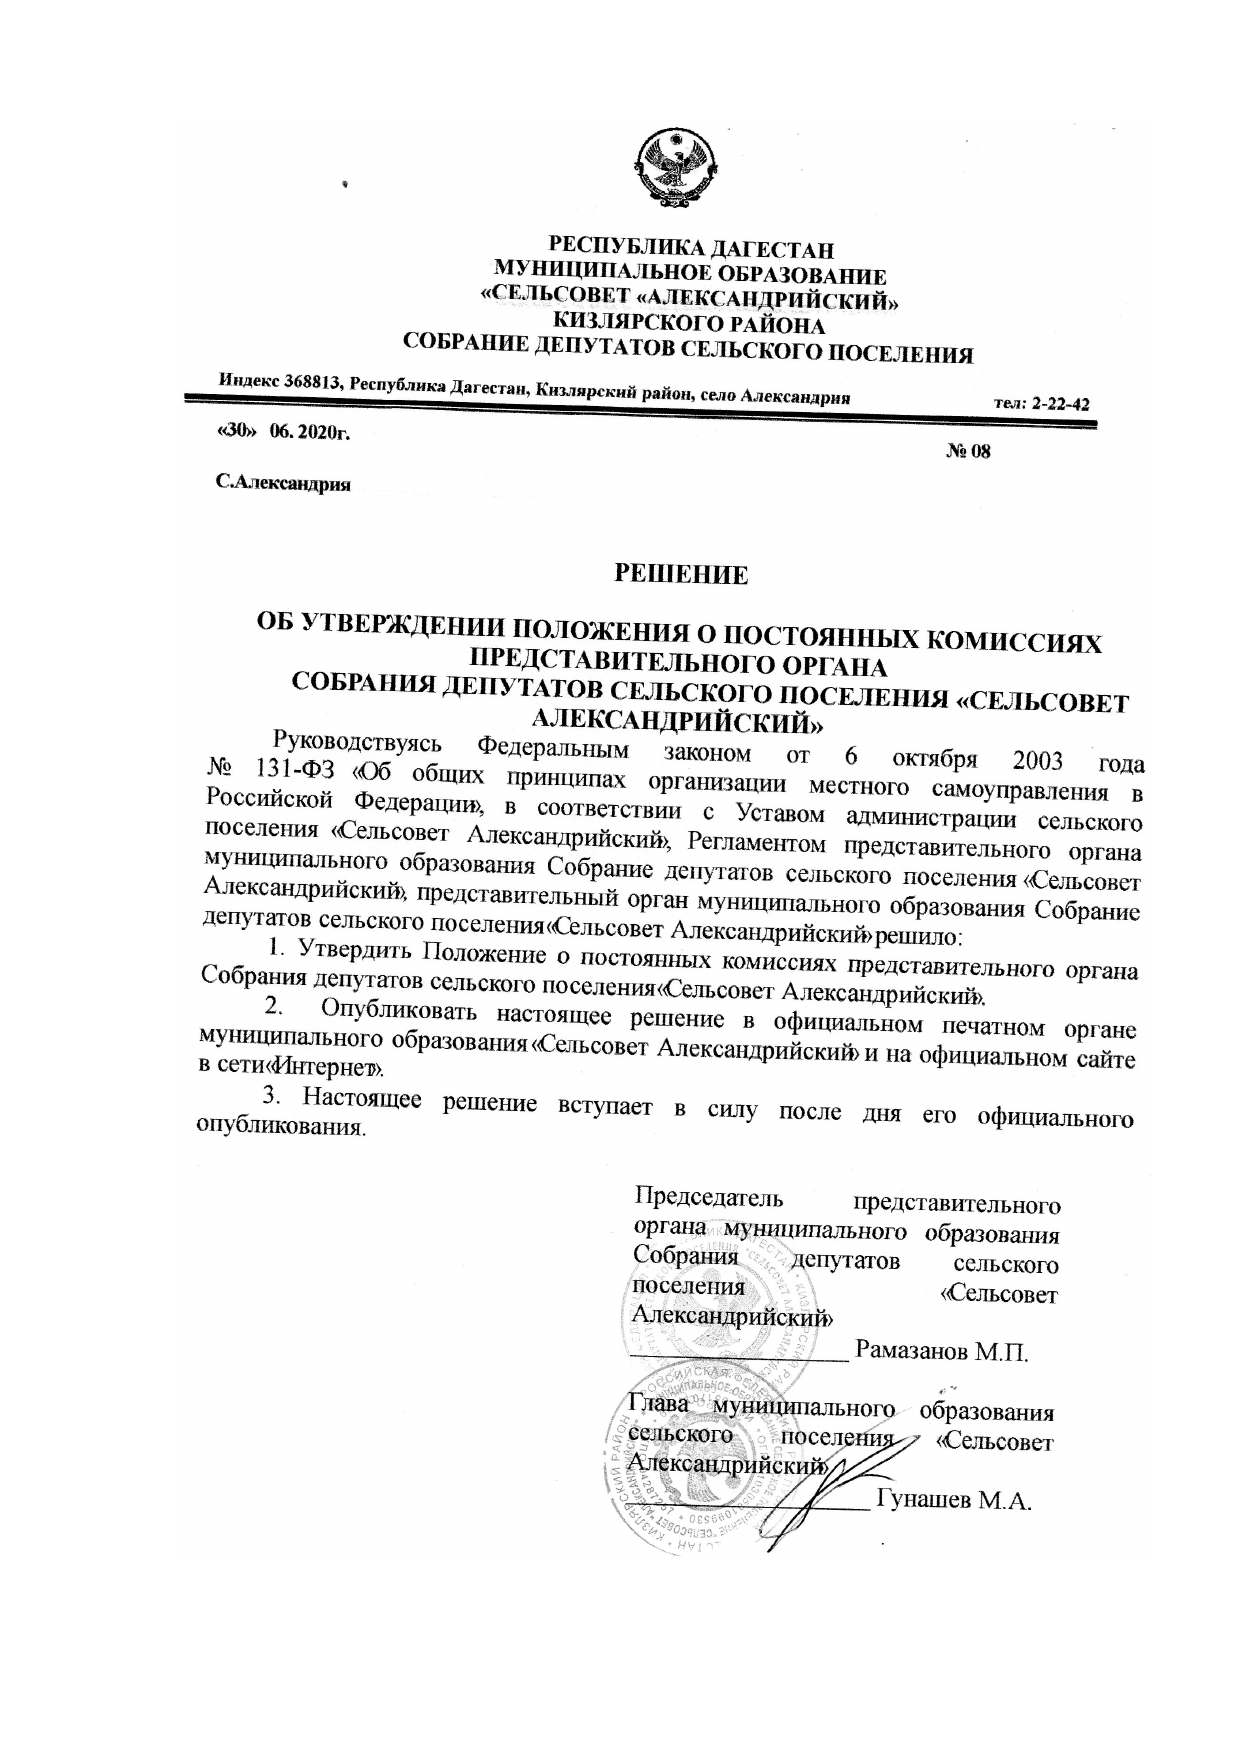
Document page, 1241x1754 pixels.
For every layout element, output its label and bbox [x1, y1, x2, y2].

picture [177, 118, 1152, 1556]
